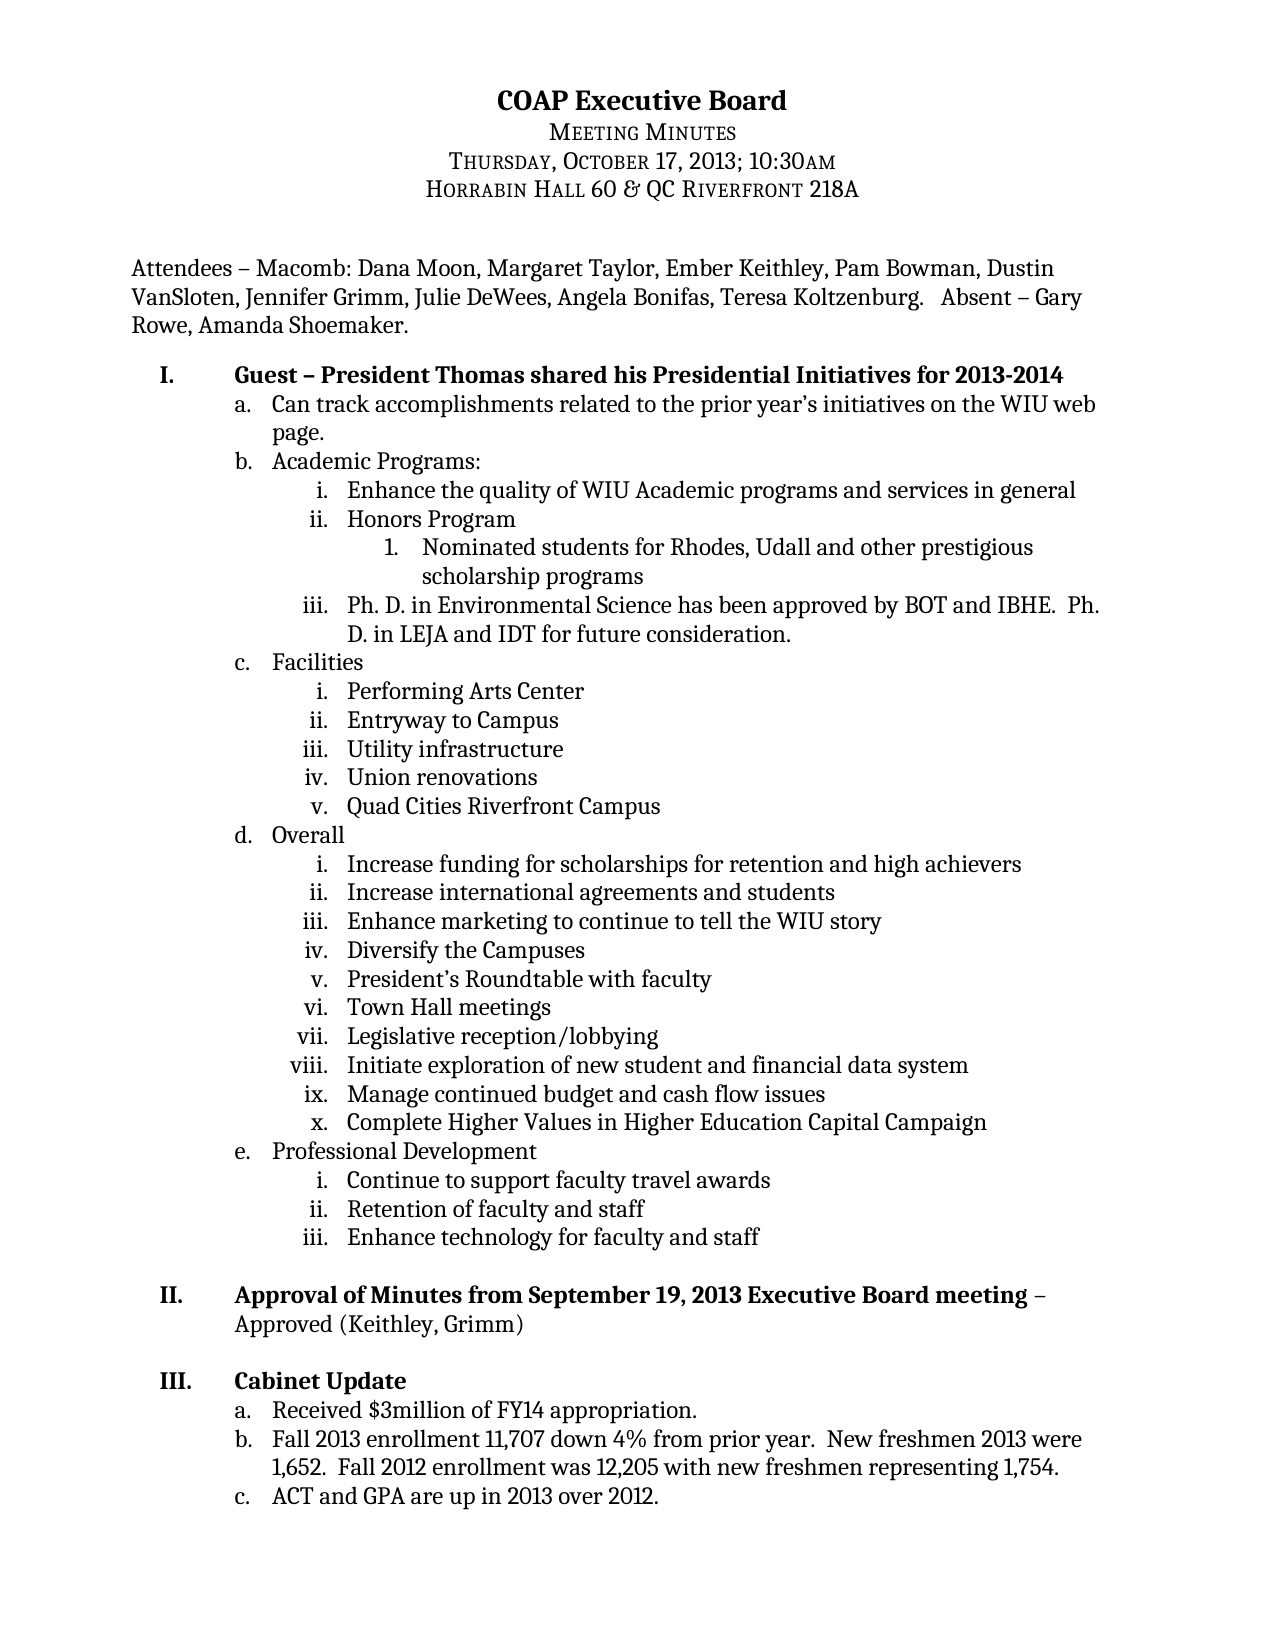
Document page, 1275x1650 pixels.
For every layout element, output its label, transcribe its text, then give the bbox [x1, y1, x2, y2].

text COAP Executive Board [159, 84, 1125, 118]
list Enhance technology for faculty and staff [328, 1223, 1125, 1252]
list Professional Development [234, 1137, 1125, 1166]
list Received $3million of FY14 appropriation. [234, 1396, 1125, 1424]
list Increase international agreements and students [328, 878, 1125, 907]
list Honors Program [328, 504, 1125, 533]
list Union renovations [328, 763, 1125, 792]
list Approval of Minutes from September 19, 2013 Executive Board meeting – Approved (Keithley, Grimm) [159, 1281, 1125, 1338]
list Manage continued budget and cash flow issues [328, 1079, 1125, 1108]
list Guest – President Thomas shared his Presidential Initiatives for 2013-2014 [159, 361, 1125, 389]
list Facilities [234, 648, 1125, 677]
list Ph. D. in Environmental Science has been approved by BOT and IBHE. Ph. D. in LEJA and IDT for future consideration. [328, 591, 1125, 648]
list Entryway to Campus [328, 706, 1125, 734]
list Enhance the quality of WIU Academic programs and services in general [328, 476, 1125, 504]
list Enhance marketing to continue to tell the WIU story [328, 907, 1125, 936]
list Can track accomplishments related to the prior year’s initiatives on the WIU web page. [234, 389, 1125, 447]
list Diversify the Campuses [328, 936, 1125, 964]
list Continue to support faculty travel awards [328, 1166, 1125, 1194]
text Meeting Minutes [159, 118, 1125, 147]
list Fall 2013 enrollment 11,707 down 4% from prior year. New freshmen 2013 were 1,652. Fall 2012 enrollment was 12,205 with new freshmen representing 1,754. [234, 1424, 1125, 1482]
list Academic Programs: [234, 447, 1125, 476]
list Retention of faculty and staff [328, 1194, 1125, 1223]
list Quad Cities Riverfront Campus [328, 792, 1125, 821]
list Complete Higher Values in Higher Education Capital Campaign [328, 1108, 1125, 1137]
list Cabinet Update [159, 1367, 1228, 1396]
list Initiate exploration of new student and financial data system [328, 1051, 1125, 1079]
list President’s Roundtable with faculty [328, 964, 1125, 993]
text Horrabin Hall 60 & QC Riverfront 218A [159, 175, 1125, 204]
list Increase funding for scholarships for retention and high achievers [328, 849, 1125, 878]
list Utility infrastructure [328, 734, 1125, 763]
list Town Hall meetings [328, 993, 1125, 1022]
text Attendees – Macomb: Dana Moon, Margaret Taylor, Ember Keithley, Pam Bowman, Dustin VanSloten, Jennifer Grimm, Julie DeWees, Angela Bonifas, Teresa Koltzenburg. Absent – Gary Rowe, Amanda Shoemaker. [131, 254, 1125, 340]
list ACT and GPA are up in 2013 over 2012. [234, 1482, 1125, 1511]
list Performing Arts Center [328, 677, 1125, 706]
list Overall [234, 821, 1125, 849]
text Thursday, October 17, 2013; 10:30am [159, 147, 1125, 175]
list Legislative reception/lobbying [328, 1022, 1125, 1051]
list Nominated students for Rhodes, Udall and other prestigious scholarship programs [384, 533, 1125, 591]
